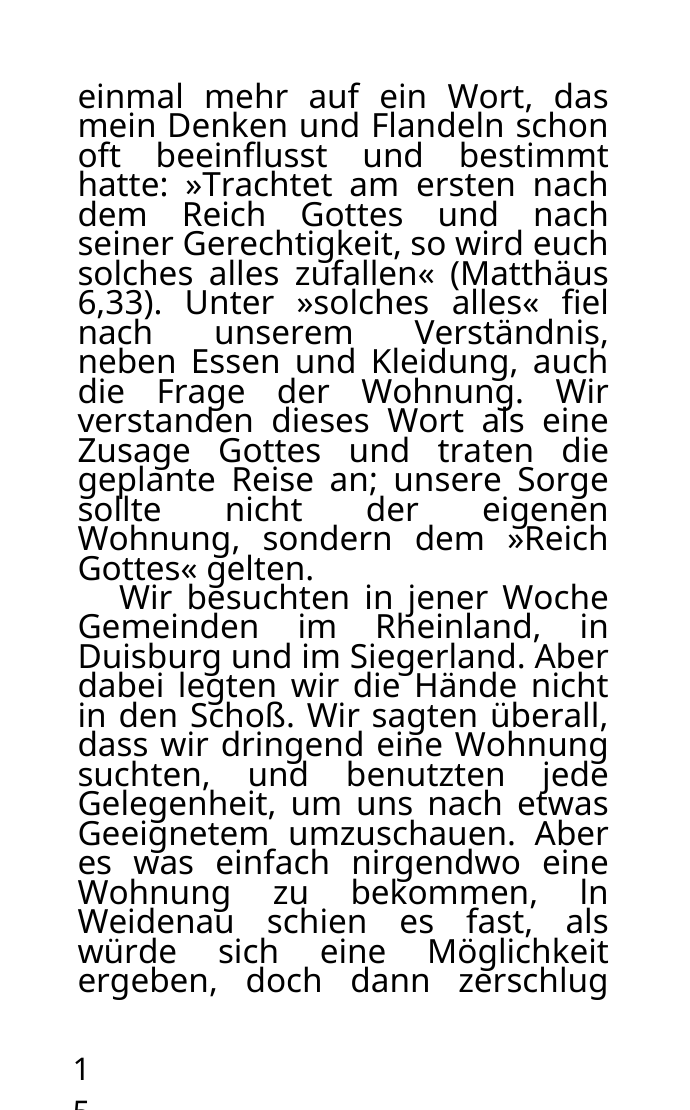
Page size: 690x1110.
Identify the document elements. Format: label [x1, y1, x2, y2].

text [77, 586, 609, 999]
text [77, 85, 609, 586]
